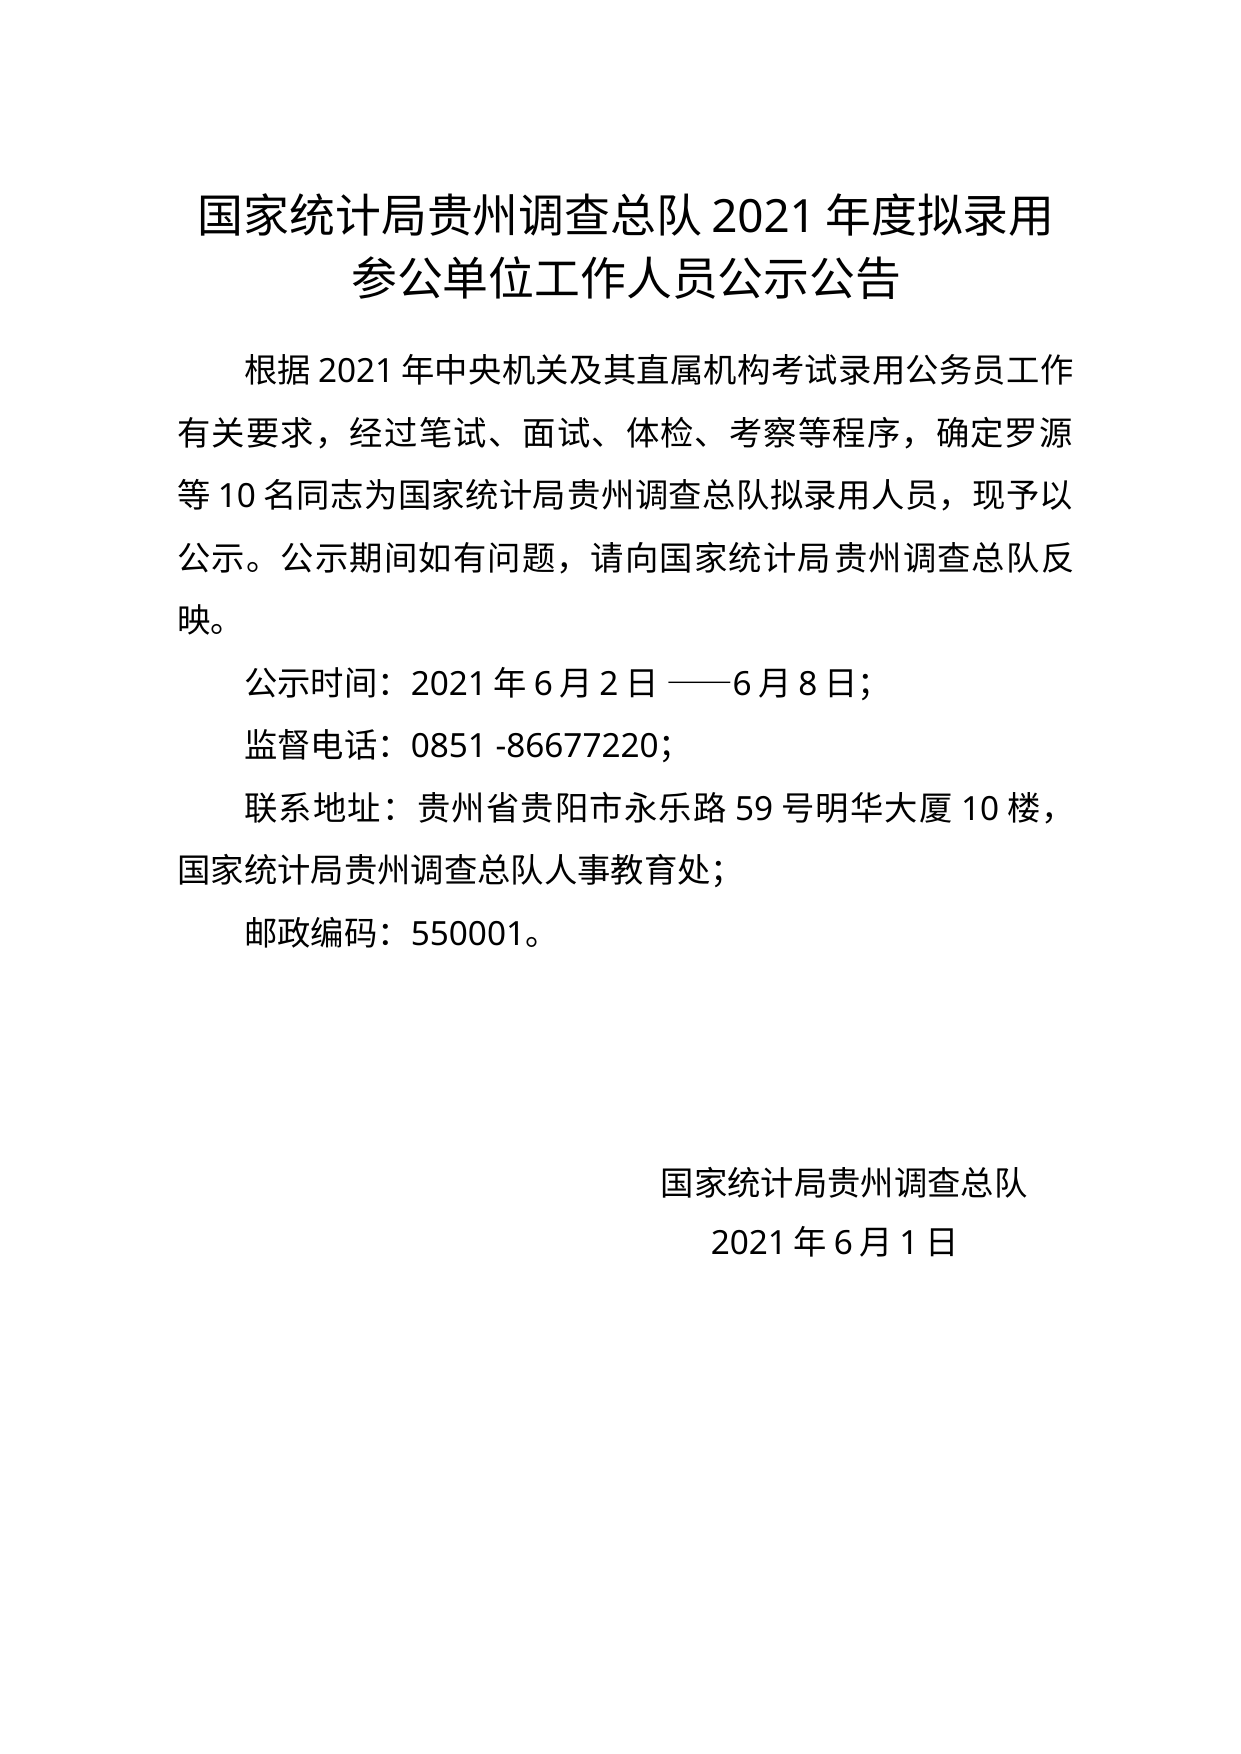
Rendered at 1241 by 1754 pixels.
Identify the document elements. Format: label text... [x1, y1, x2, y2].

text 根据2021年中央机关及其直属机构考试录用公务员工作有关要求，经过笔试、面试、体检、考察等程序，确定罗源等10名同志为国家统计局贵州调查总队拟录用人员，现予以公示。公示期间如有问题，请向国家统计局贵州调查总队反映。 [177, 333, 1075, 645]
text 邮政编码：550001。 [177, 895, 1075, 958]
text 联系地址：贵州省贵阳市永乐路59号明华大厦10楼，国家统计局贵州调查总队人事教育处； [177, 770, 1075, 895]
text 参公单位工作人员公示公告 [177, 245, 1075, 308]
text 国家统计局贵州调查总队2021年度拟录用 [177, 183, 1075, 245]
text 监督电话：0851 -86677220； [177, 708, 1075, 770]
text 2021年6月1日 [177, 1208, 1075, 1273]
text 国家统计局贵州调查总队 [177, 1145, 1075, 1208]
text 公示时间：2021年6月2日 ——6月8日； [177, 645, 1075, 708]
